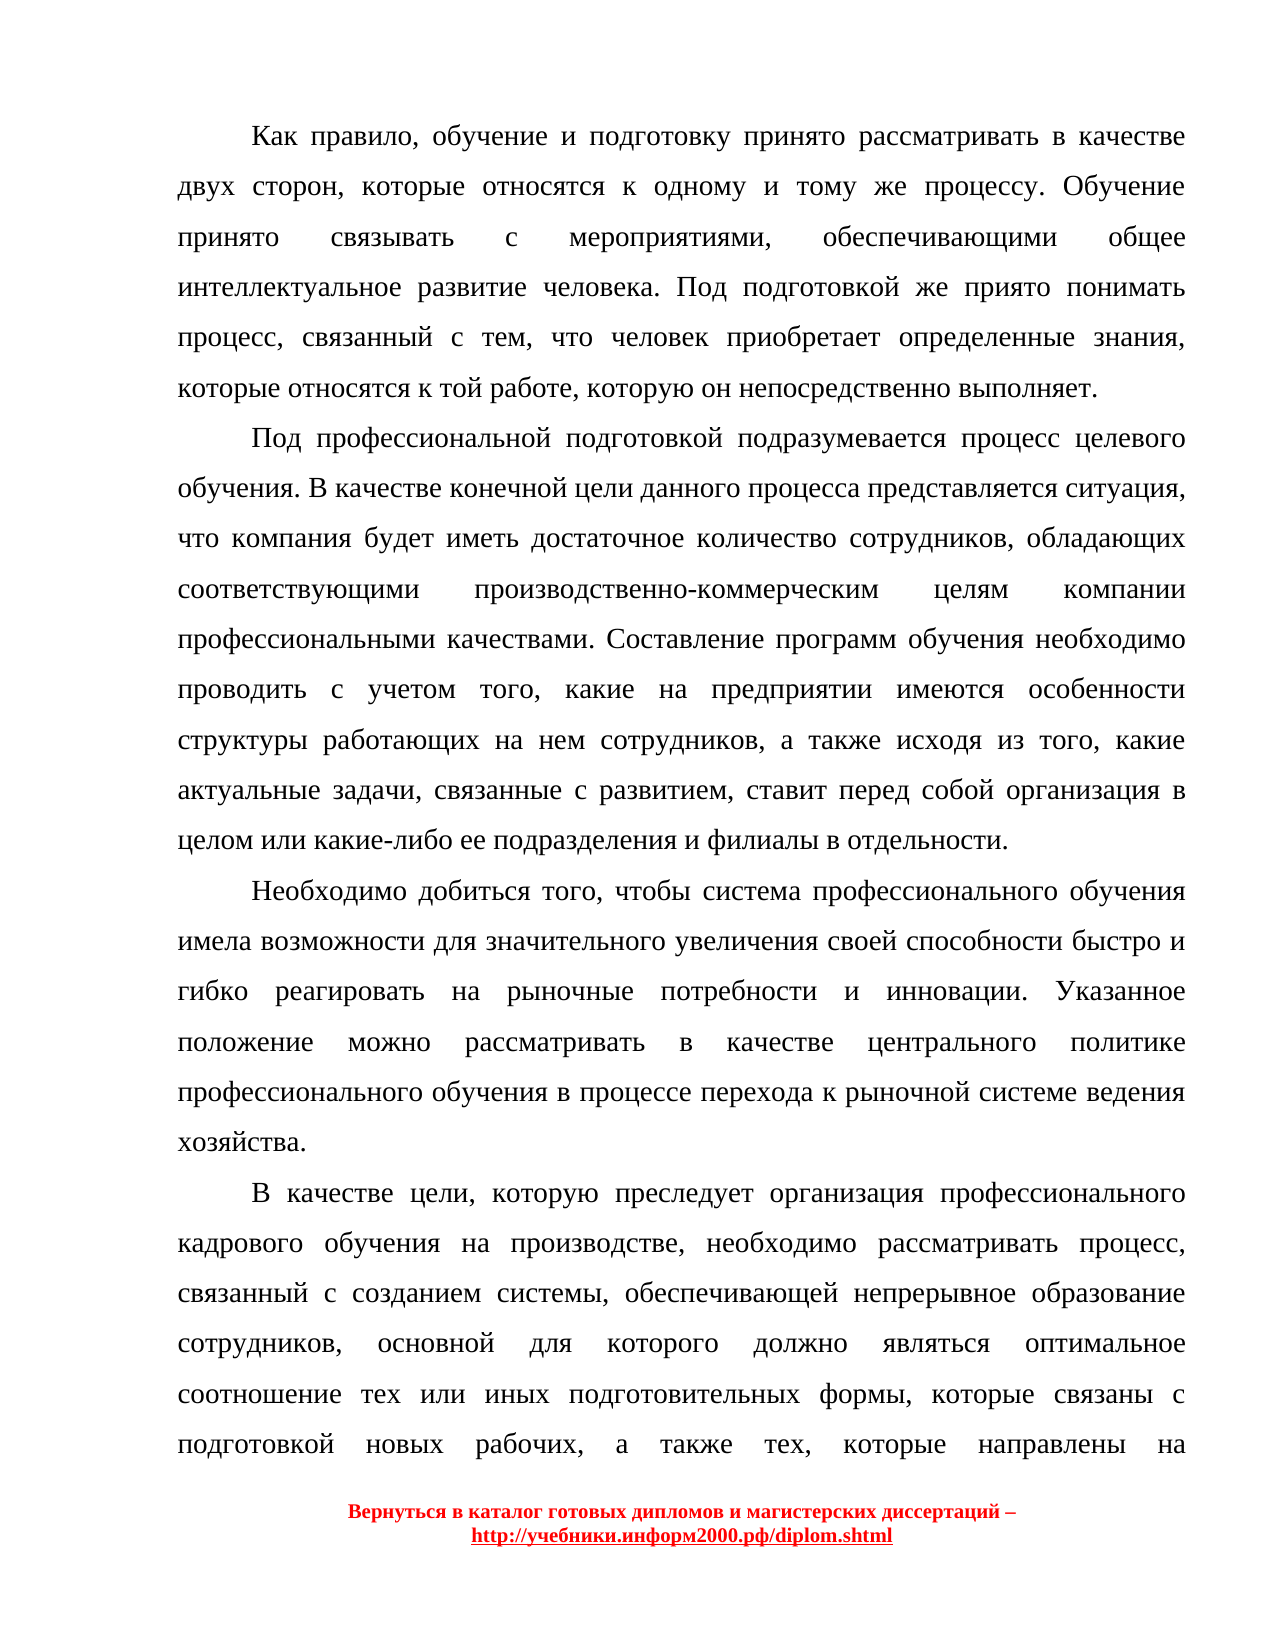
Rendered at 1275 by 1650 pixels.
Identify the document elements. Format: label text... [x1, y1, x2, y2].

text Под профессиональной подготовкой подразумевается процесс целевого обучения. В качестве конечной цели данного процесса представляется ситуация, что компания будет иметь достаточное количество сотрудников, обладающих соответствующими производственно-коммерческим целям компании профессиональными качествами. Составление программ обучения необходимо проводить с учетом того, какие на предприятии имеются особенности структуры работающих на нем сотрудников, а также исходя из того, какие актуальные задачи, связанные с развитием, ставит перед собой организация в целом или какие-либо ее подразделения и филиалы в отдельности. [177, 420, 1186, 856]
text Необходимо добиться того, чтобы система профессионального обучения имела возможности для значительного увеличения своей способности быстро и гибко реагировать на рыночные потребности и инновации. Указанное положение можно рассматривать в качестве центрального политике профессионального обучения в процессе перехода к рыночной системе ведения хозяйства. [177, 873, 1186, 1158]
text Как правило, обучение и подготовку принято рассматривать в качестве двух сторон, которые относятся к одному и тому же процессу. Обучение принято связывать с мероприятиями, обеспечивающими общее интеллектуальное развитие человека. Под подготовкой же приято понимать процесс, связанный с тем, что человек приобретает определенные знания, которые относятся к той работе, которую он непосредственно выполняет. [177, 118, 1186, 403]
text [177, 1175, 1186, 1460]
